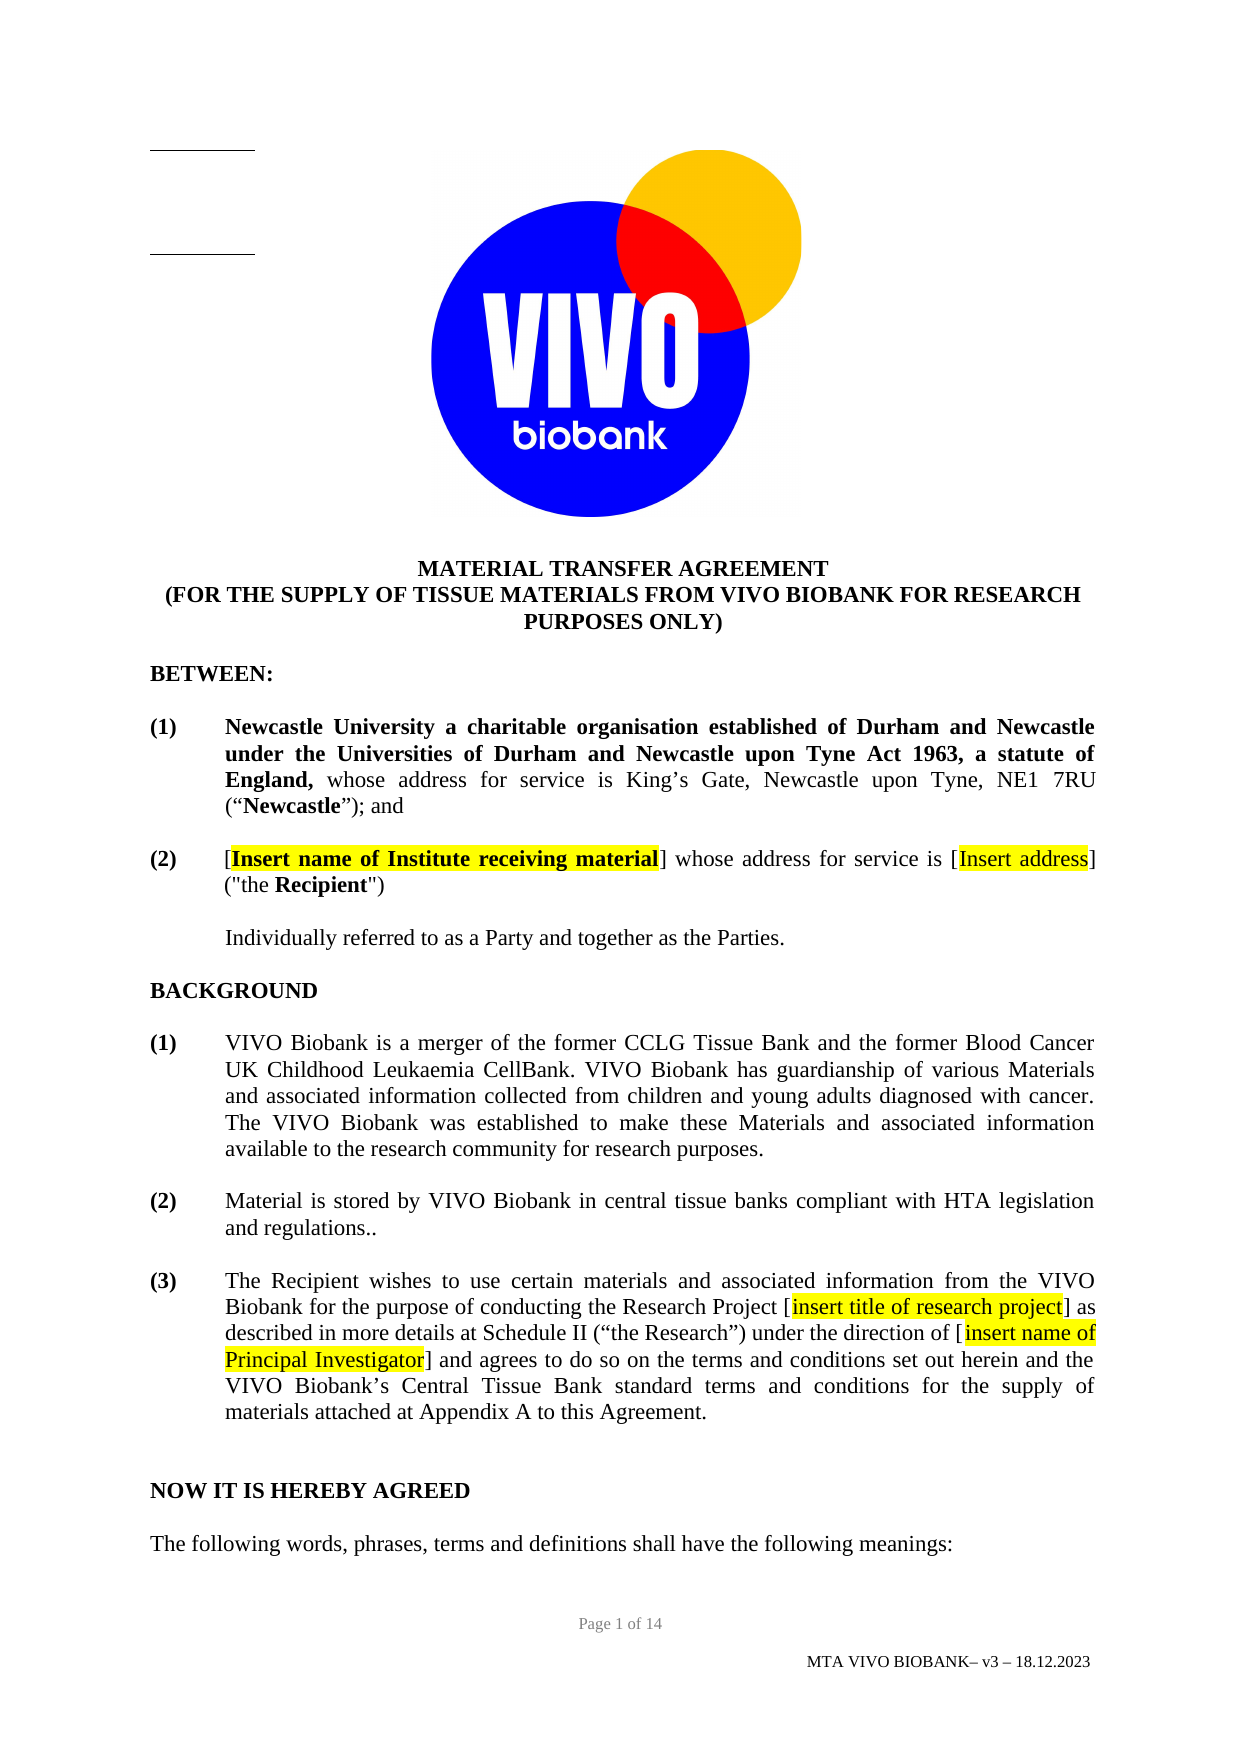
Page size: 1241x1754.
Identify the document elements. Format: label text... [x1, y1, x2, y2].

list Newcastle University a charitable organisation established of Durham and Newcastle under the Universities of Durham and Newcastle upon Tyne Act 1963, a statute of England, whose address for service is King’s Gate, Newcastle upon Tyne, NE1 7RU (“Newcastle”); and [150, 713, 1096, 819]
text Individually referred to as a Party and together as the Parties. [150, 924, 1096, 950]
text (1) VIVO Biobank is a merger of the former CCLG Tissue Bank and the former Blood Cancer UK Childhood Leukaemia CellBank. VIVO Biobank has guardianship of various Materials and associated information collected from children and young adults diagnosed with cancer. The VIVO Biobank was established to make these Materials and associated information available to the research community for research purposes. [150, 1029, 1096, 1161]
title (FOR THE SUPPLY OF TISSUE MATERIALS FROM VIVO BIOBANK FOR RESEARCH PURPOSES ONLY) [150, 581, 1096, 634]
text BACKGROUND [150, 977, 1096, 1003]
text The following words, phrases, terms and definitions shall have the following meanings: [150, 1530, 1096, 1557]
text (2) Material is stored by VIVO Biobank in central tissue banks compliant with HTA legislation and regulations.. [150, 1188, 1096, 1240]
text (3) The Recipient wishes to use certain materials and associated information from the VIVO Biobank for the purpose of conducting the Research Project [insert title of research project] as described in more details at Schedule II (“the Research”) under the direction of [insert name of Principal Investigator] and agrees to do so on the terms and conditions set out herein and the VIVO Biobank’s Central Tissue Bank standard terms and conditions for the supply of materials attached at Appendix A to this Agreement. [150, 1267, 1096, 1425]
picture [431, 150, 802, 517]
title MATERIAL TRANSFER AGREEMENT [150, 555, 1096, 581]
text NOW IT IS HEREBY AGREED [150, 1477, 1096, 1504]
text BETWEEN: [150, 661, 1096, 687]
text (2) [Insert name of Institute receiving material] whose address for service is [Insert address] ("the Recipient") [150, 845, 1096, 898]
